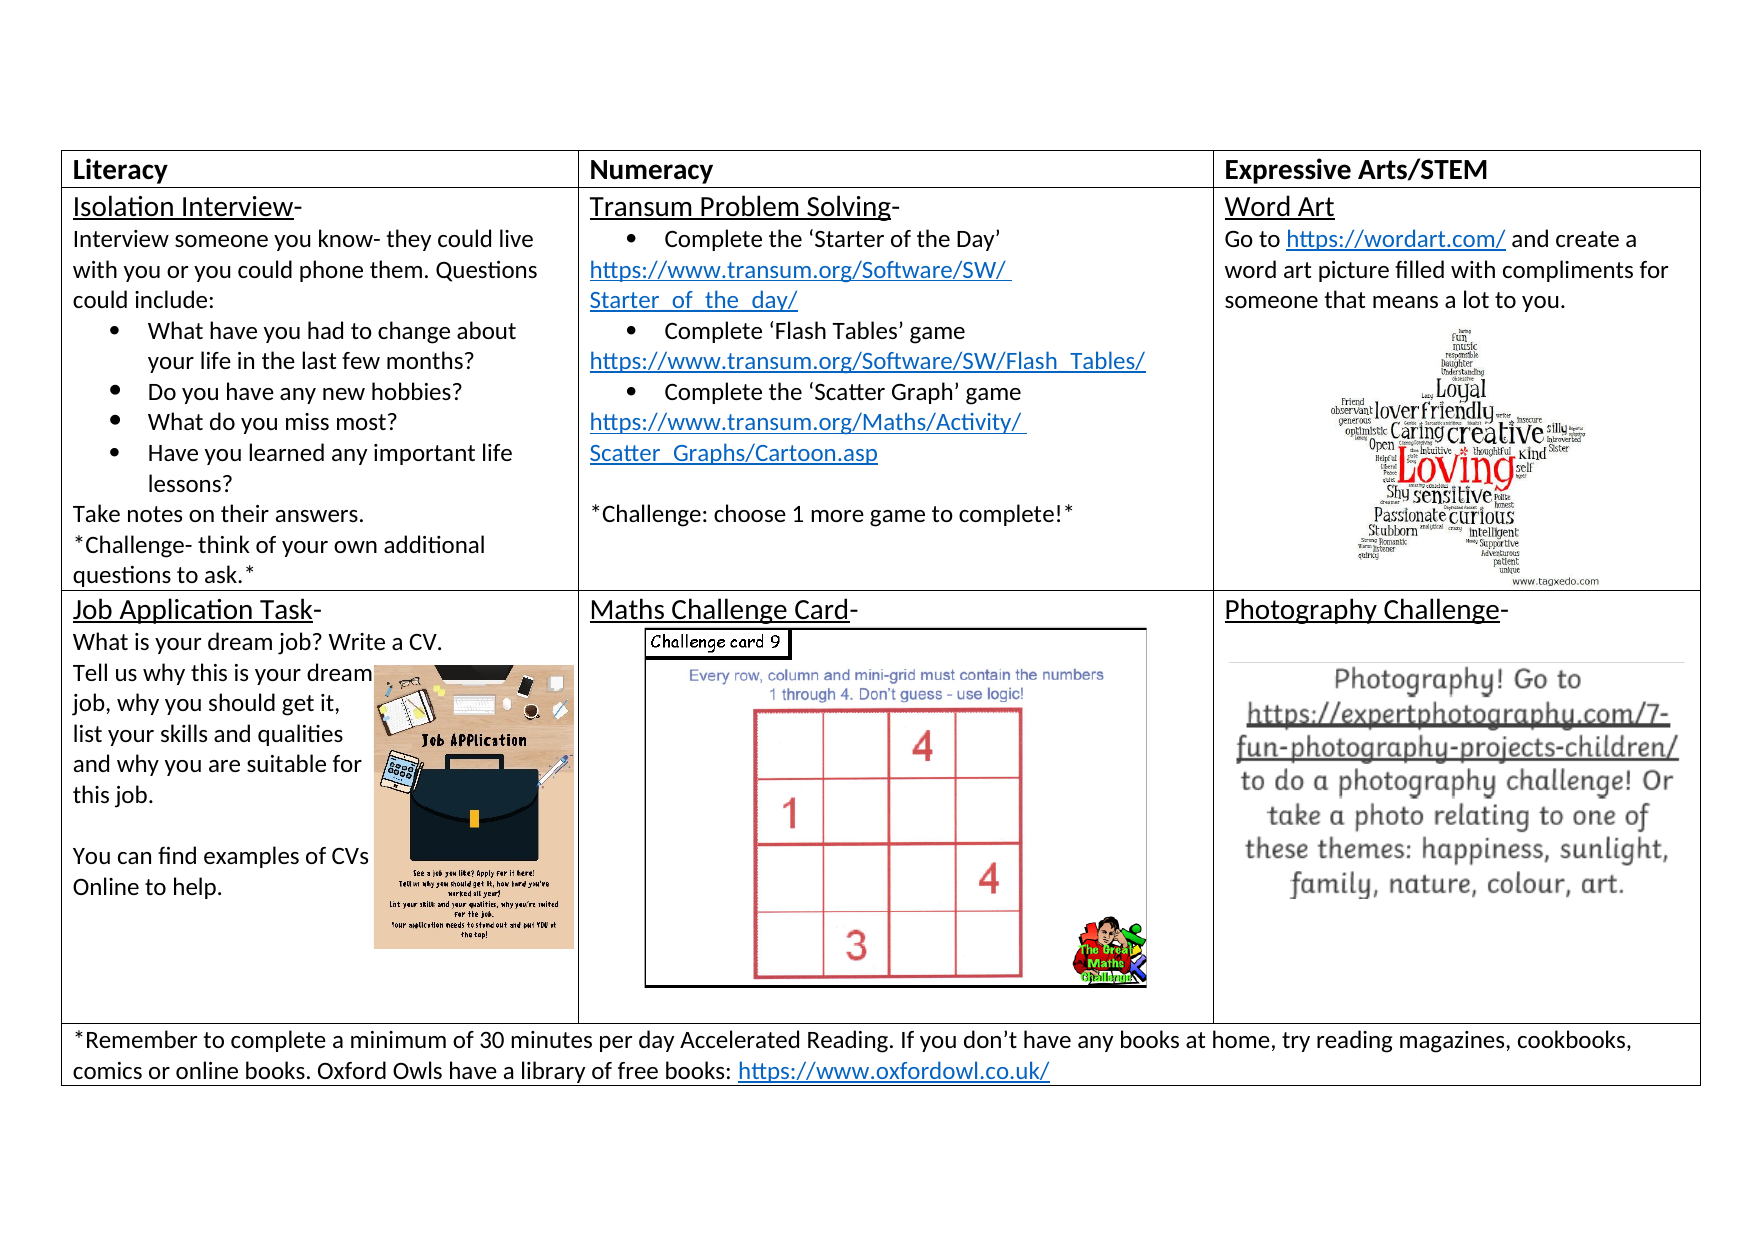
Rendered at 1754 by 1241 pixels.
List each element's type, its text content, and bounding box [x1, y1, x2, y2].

picture [644, 626, 1147, 992]
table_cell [62, 1024, 1700, 1085]
table_cell Job Application Task- What is your dream job? Write a CV. Tell us why this is your dream job, why you should get it, list your skills and qualities and why you are suitable for this job. You can find examples of CVs Online to help. [62, 591, 578, 1023]
picture [1228, 662, 1685, 899]
table_cell Transum Problem Solving- Complete the ‘Starter of the Day’ https://www.transum.org/Software/SW/ Starter_of_the_day/ Complete ‘Flash Tables’ game https://www.transum.org/Software/SW/Flash_Tables/ Complete the ‘Scatter Graph’ game https://www.transum.org/Maths/Activity/ Scatter_Graphs/Cartoon.asp *Challenge: choose 1 more game to complete!* [579, 188, 1213, 590]
picture [1313, 315, 1600, 588]
table_cell Photography Challenge- [1214, 591, 1700, 1023]
table_cell Numeracy [579, 151, 1213, 187]
table_cell Word Art Go to https://wordart.com/ and create a word art picture filled with compliments for someone that means a lot to you. [1214, 188, 1700, 590]
table_cell Literacy [62, 151, 578, 187]
table_cell Expressive Arts/STEM [1214, 151, 1700, 187]
table_cell Maths Challenge Card- [579, 591, 1213, 1023]
table_cell Isolation Interview- Interview someone you know- they could live with you or you could phone them. Questions could include: What have you had to change about your life in the last few months? Do you have any new hobbies? What do you miss most? Have you learned any important life lessons? Take notes on their answers. *Challenge- think of your own additional questions to ask.* [62, 188, 578, 590]
